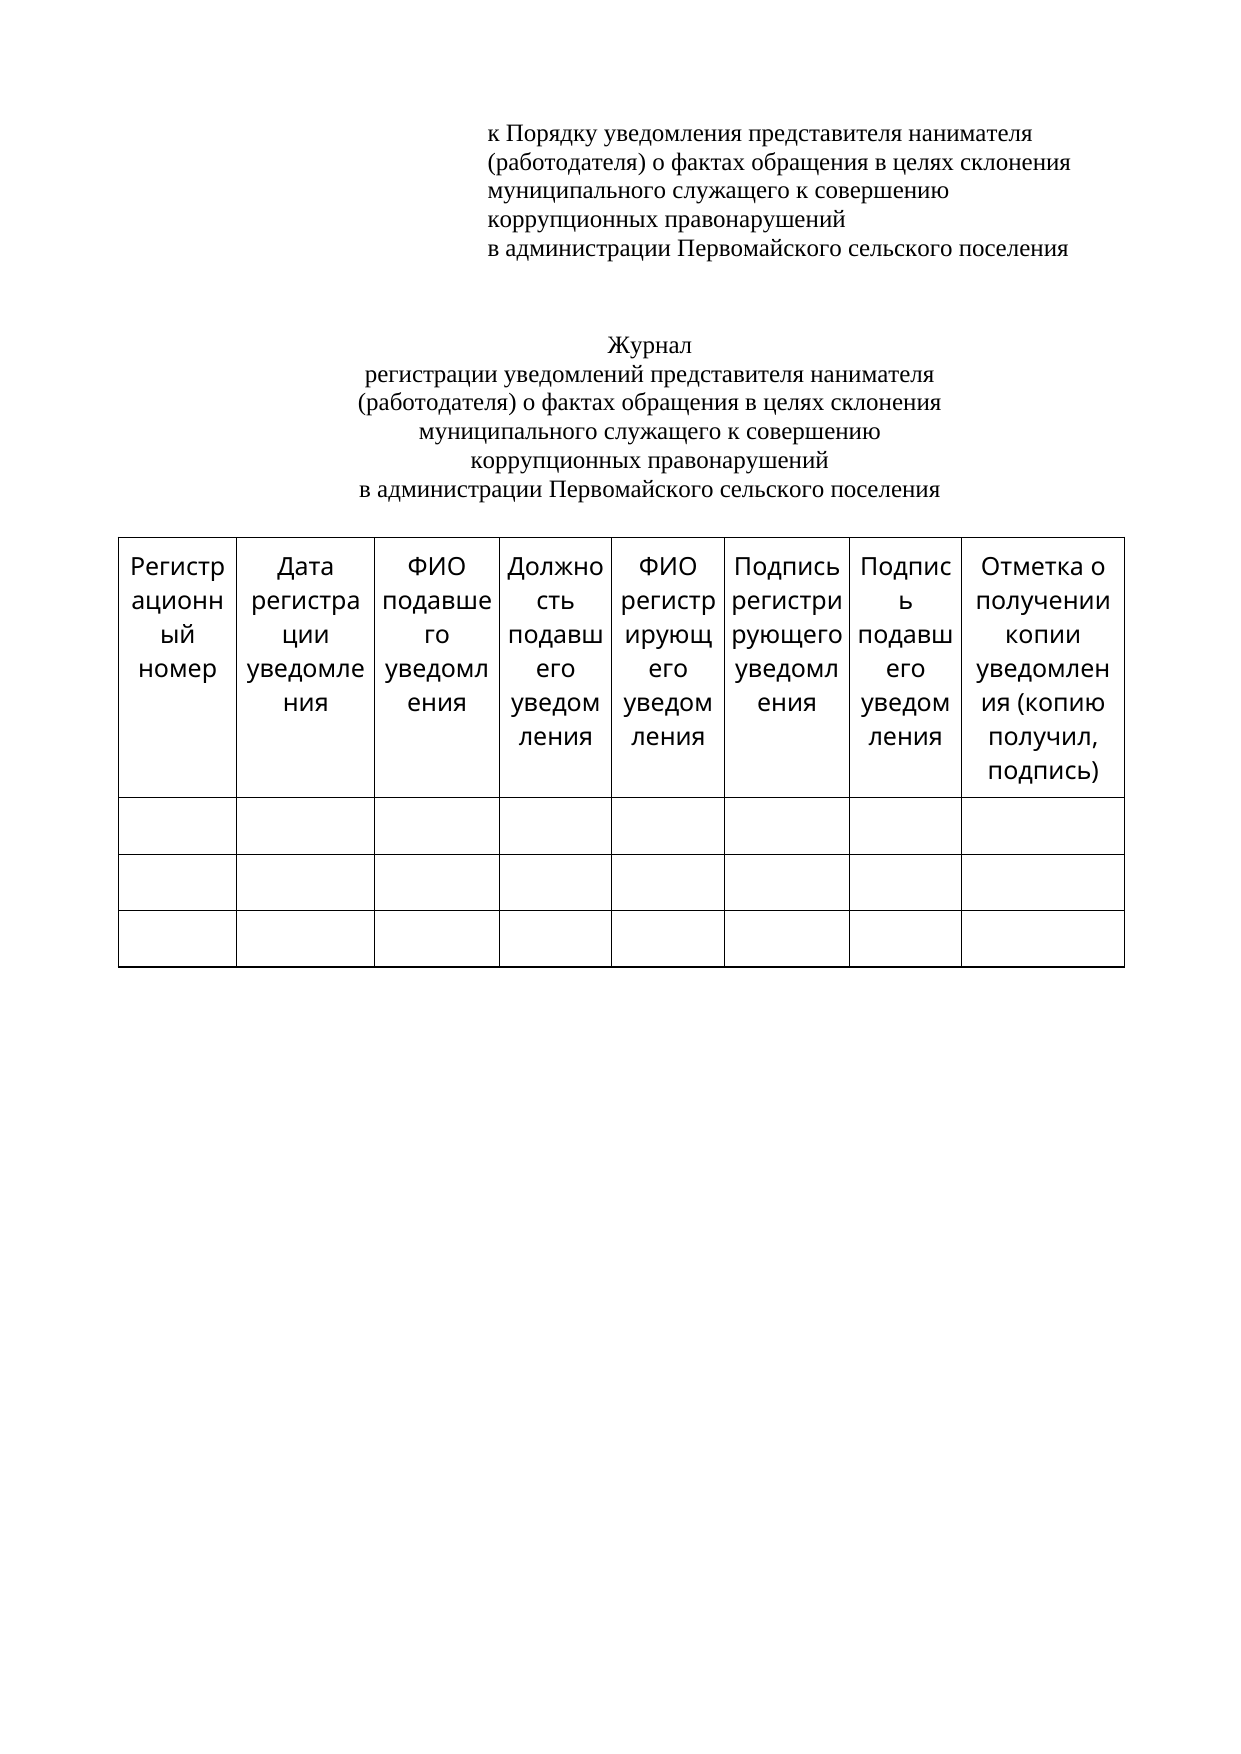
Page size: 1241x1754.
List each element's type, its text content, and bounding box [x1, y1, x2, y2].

table_cell [237, 911, 374, 966]
table_cell [612, 911, 724, 966]
table_header Регистрационный номер [119, 538, 236, 797]
table_cell [725, 855, 849, 910]
table_cell [725, 911, 849, 966]
table_cell [500, 911, 611, 966]
table_header Подпись регистрирующего уведомления [725, 538, 849, 797]
table_cell [500, 798, 611, 854]
table_cell [850, 911, 961, 966]
table_cell [237, 798, 374, 854]
table_cell [850, 855, 961, 910]
table_header Отметка о получении копии уведомления (копию получил, подпись) [962, 538, 1124, 797]
table_header ФИО регистрирующего уведомления [612, 538, 724, 797]
table_header ФИО подавшего уведомления [375, 538, 499, 797]
text коррупционных правонарушений [177, 445, 1122, 474]
table_header Подпись подавшего уведомления [850, 538, 961, 797]
table_cell [119, 855, 236, 910]
table_cell [612, 855, 724, 910]
table_cell [725, 798, 849, 854]
table_cell [612, 798, 724, 854]
text в администрации Первомайского сельского поселения [118, 233, 1122, 262]
table_cell [375, 911, 499, 966]
text регистрации уведомлений представителя нанимателя [177, 359, 1122, 387]
table_cell [237, 855, 374, 910]
table_cell [962, 855, 1124, 910]
text к Порядку уведомления представителя нанимателя [118, 118, 1122, 147]
text (работодателя) о фактах обращения в целях склонения [177, 387, 1122, 416]
table_cell [962, 911, 1124, 966]
table_cell [119, 911, 236, 966]
text в администрации Первомайского сельского поселения [177, 474, 1122, 502]
table_cell [375, 855, 499, 910]
table_cell [375, 798, 499, 854]
table_cell [500, 855, 611, 910]
text муниципального служащего к совершению [118, 176, 1122, 204]
table_cell [962, 798, 1124, 854]
table_header Должность подавшего уведомления [500, 538, 611, 797]
text коррупционных правонарушений [118, 204, 1122, 233]
text (работодателя) о фактах обращения в целях склонения [118, 147, 1122, 176]
text муниципального служащего к совершению [177, 416, 1122, 445]
text Журнал [177, 330, 1122, 359]
table_cell [850, 798, 961, 854]
table_header Дата регистрации уведомления [237, 538, 374, 797]
table_cell [119, 798, 236, 854]
